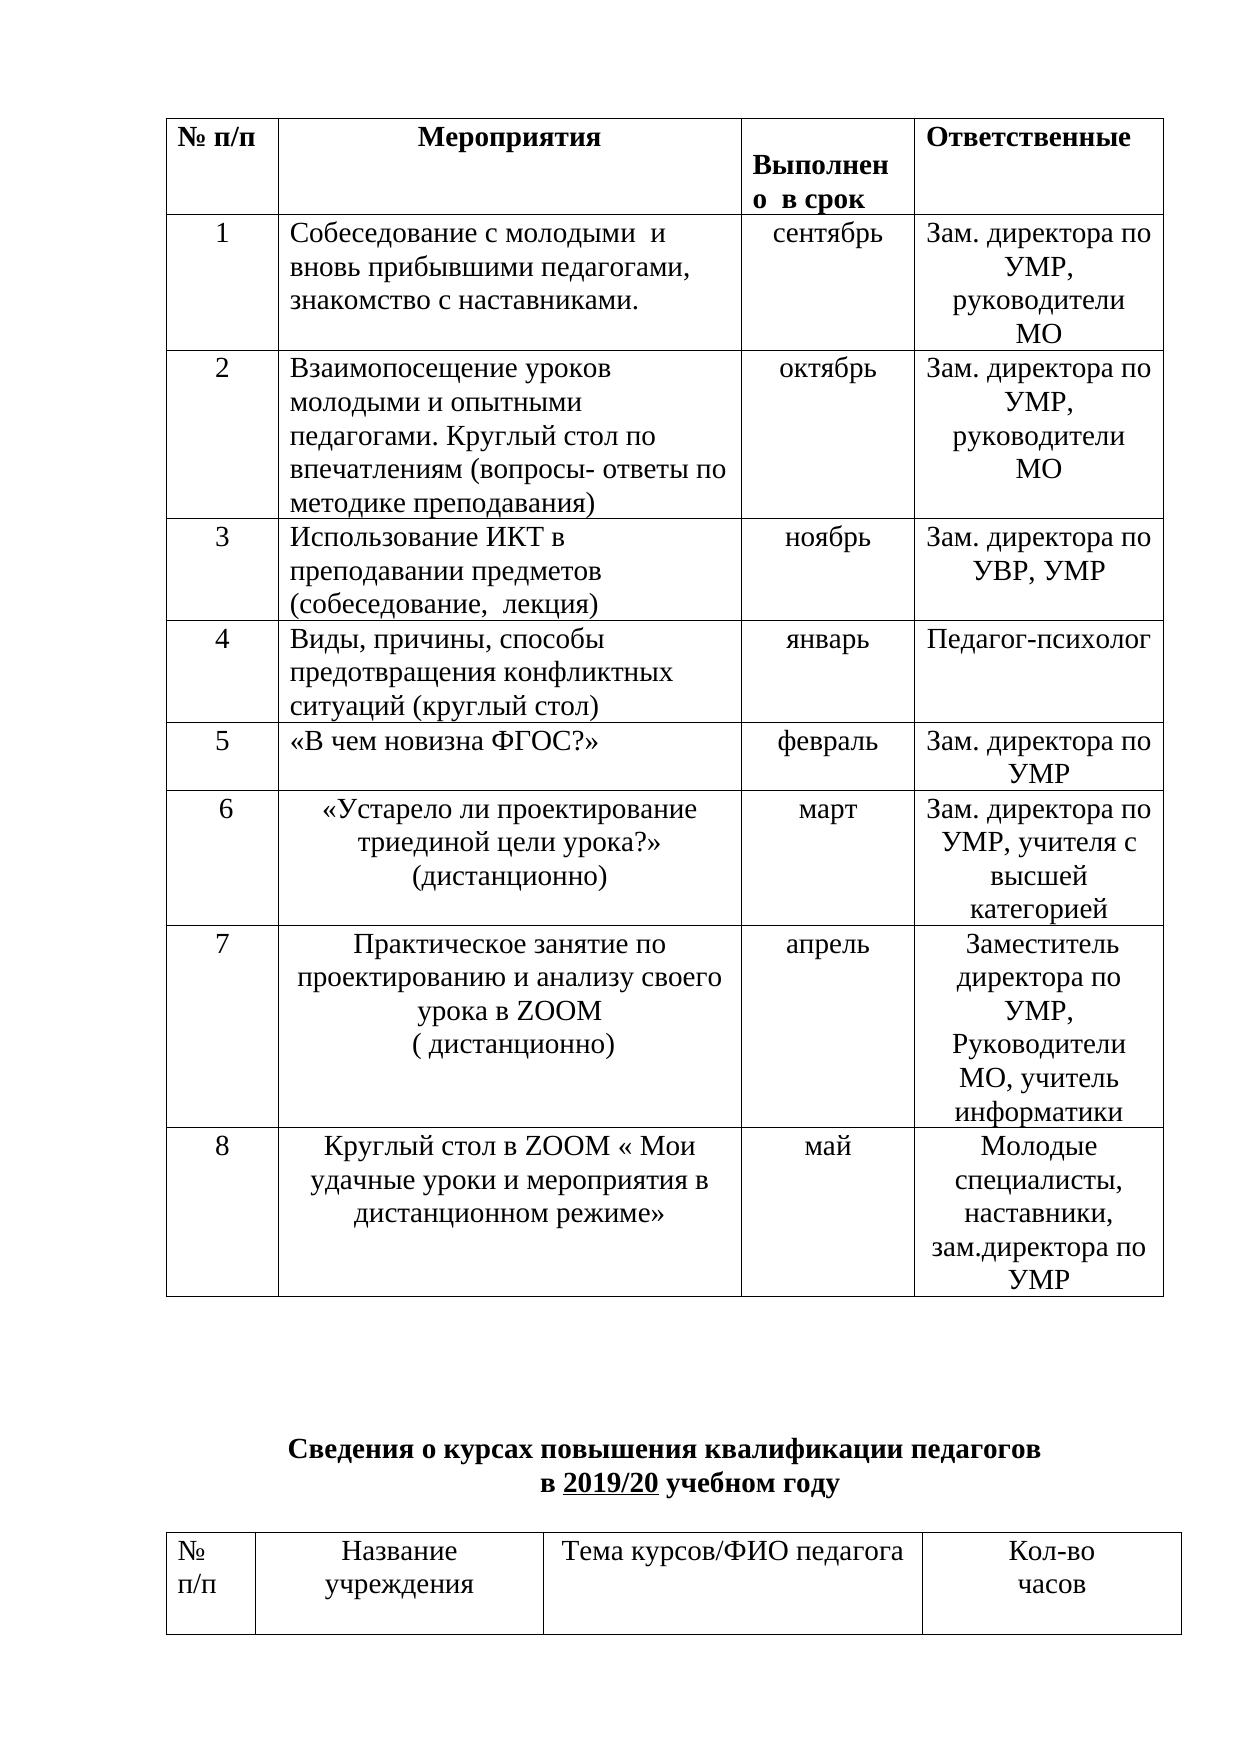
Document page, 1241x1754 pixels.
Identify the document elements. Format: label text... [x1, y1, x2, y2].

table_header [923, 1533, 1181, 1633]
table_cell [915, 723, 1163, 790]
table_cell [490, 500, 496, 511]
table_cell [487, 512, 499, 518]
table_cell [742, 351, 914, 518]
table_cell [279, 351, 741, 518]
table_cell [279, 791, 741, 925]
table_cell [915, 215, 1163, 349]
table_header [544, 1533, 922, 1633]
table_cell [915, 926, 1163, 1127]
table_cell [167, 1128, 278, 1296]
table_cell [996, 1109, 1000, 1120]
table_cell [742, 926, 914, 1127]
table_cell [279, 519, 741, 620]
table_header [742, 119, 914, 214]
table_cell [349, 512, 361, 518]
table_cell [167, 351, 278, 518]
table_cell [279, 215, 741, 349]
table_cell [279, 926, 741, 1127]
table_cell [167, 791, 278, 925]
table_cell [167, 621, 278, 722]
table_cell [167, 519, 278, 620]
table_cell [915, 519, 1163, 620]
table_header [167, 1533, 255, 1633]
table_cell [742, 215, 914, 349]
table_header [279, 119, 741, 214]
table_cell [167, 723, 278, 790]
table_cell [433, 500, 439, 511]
text Сведения о курсах повышения квалификации педагогов [177, 1431, 1152, 1465]
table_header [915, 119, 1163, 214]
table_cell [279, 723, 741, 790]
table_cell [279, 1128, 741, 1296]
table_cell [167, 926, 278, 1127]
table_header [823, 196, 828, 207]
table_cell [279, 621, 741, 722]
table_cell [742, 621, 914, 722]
text в 2019/20 учебном году [177, 1465, 1152, 1498]
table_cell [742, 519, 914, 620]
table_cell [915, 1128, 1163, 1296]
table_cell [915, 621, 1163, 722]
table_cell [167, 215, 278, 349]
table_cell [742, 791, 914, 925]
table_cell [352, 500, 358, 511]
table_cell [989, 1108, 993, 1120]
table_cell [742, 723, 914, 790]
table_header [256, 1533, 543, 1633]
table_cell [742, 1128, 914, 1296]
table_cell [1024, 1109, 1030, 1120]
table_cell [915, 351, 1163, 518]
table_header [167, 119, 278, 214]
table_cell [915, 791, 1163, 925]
